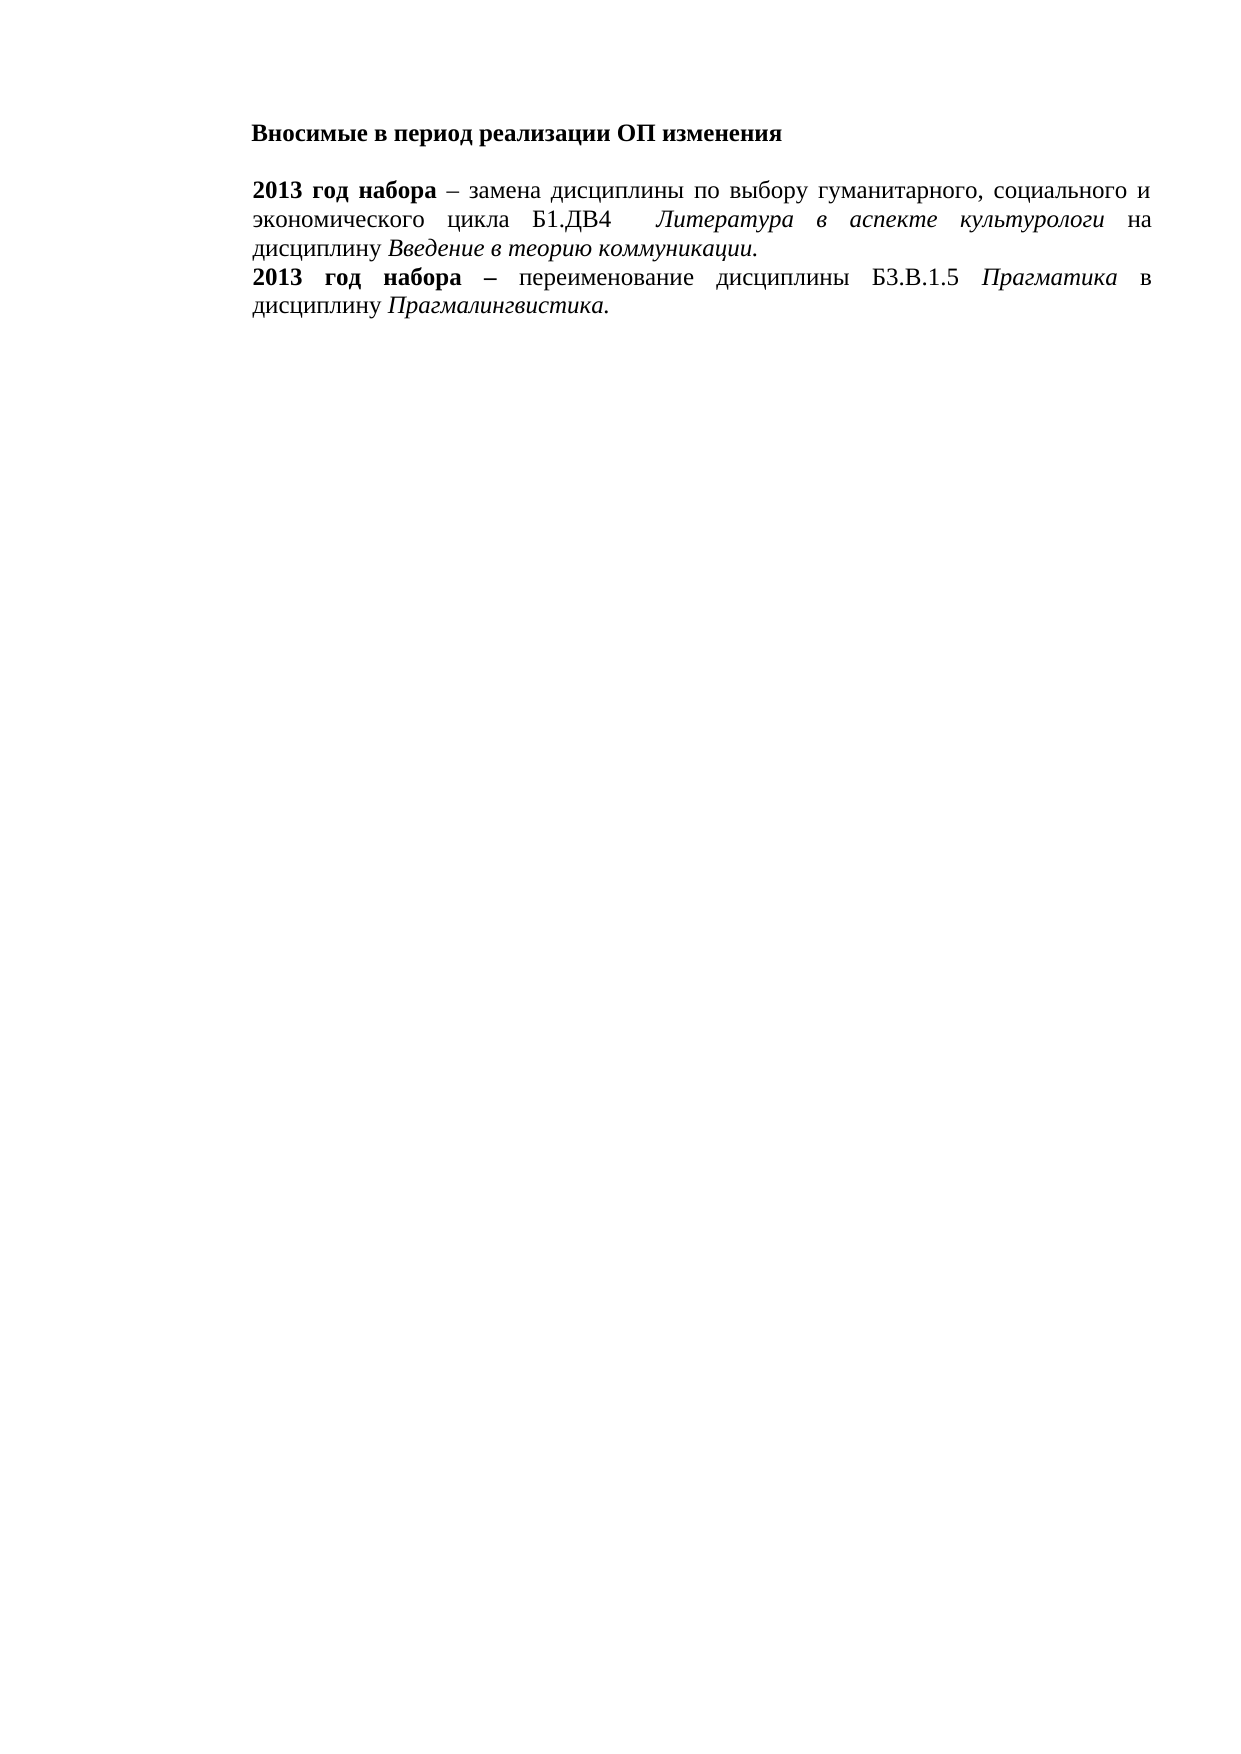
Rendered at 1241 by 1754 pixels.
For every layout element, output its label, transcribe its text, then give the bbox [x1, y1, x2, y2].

text 2013 год набора – переименование дисциплины Б3.В.1.5 Прагматика в дисциплину Прагмалингвистика. [252, 262, 1152, 319]
text 2013 год набора – замена дисциплины по выбору гуманитарного, социального и экономического цикла Б1.ДВ4 Литература в аспекте культурологи на дисциплину Введение в теорию коммуникации. [252, 176, 1152, 262]
text Вносимые в период реализации ОП изменения [177, 118, 1152, 147]
